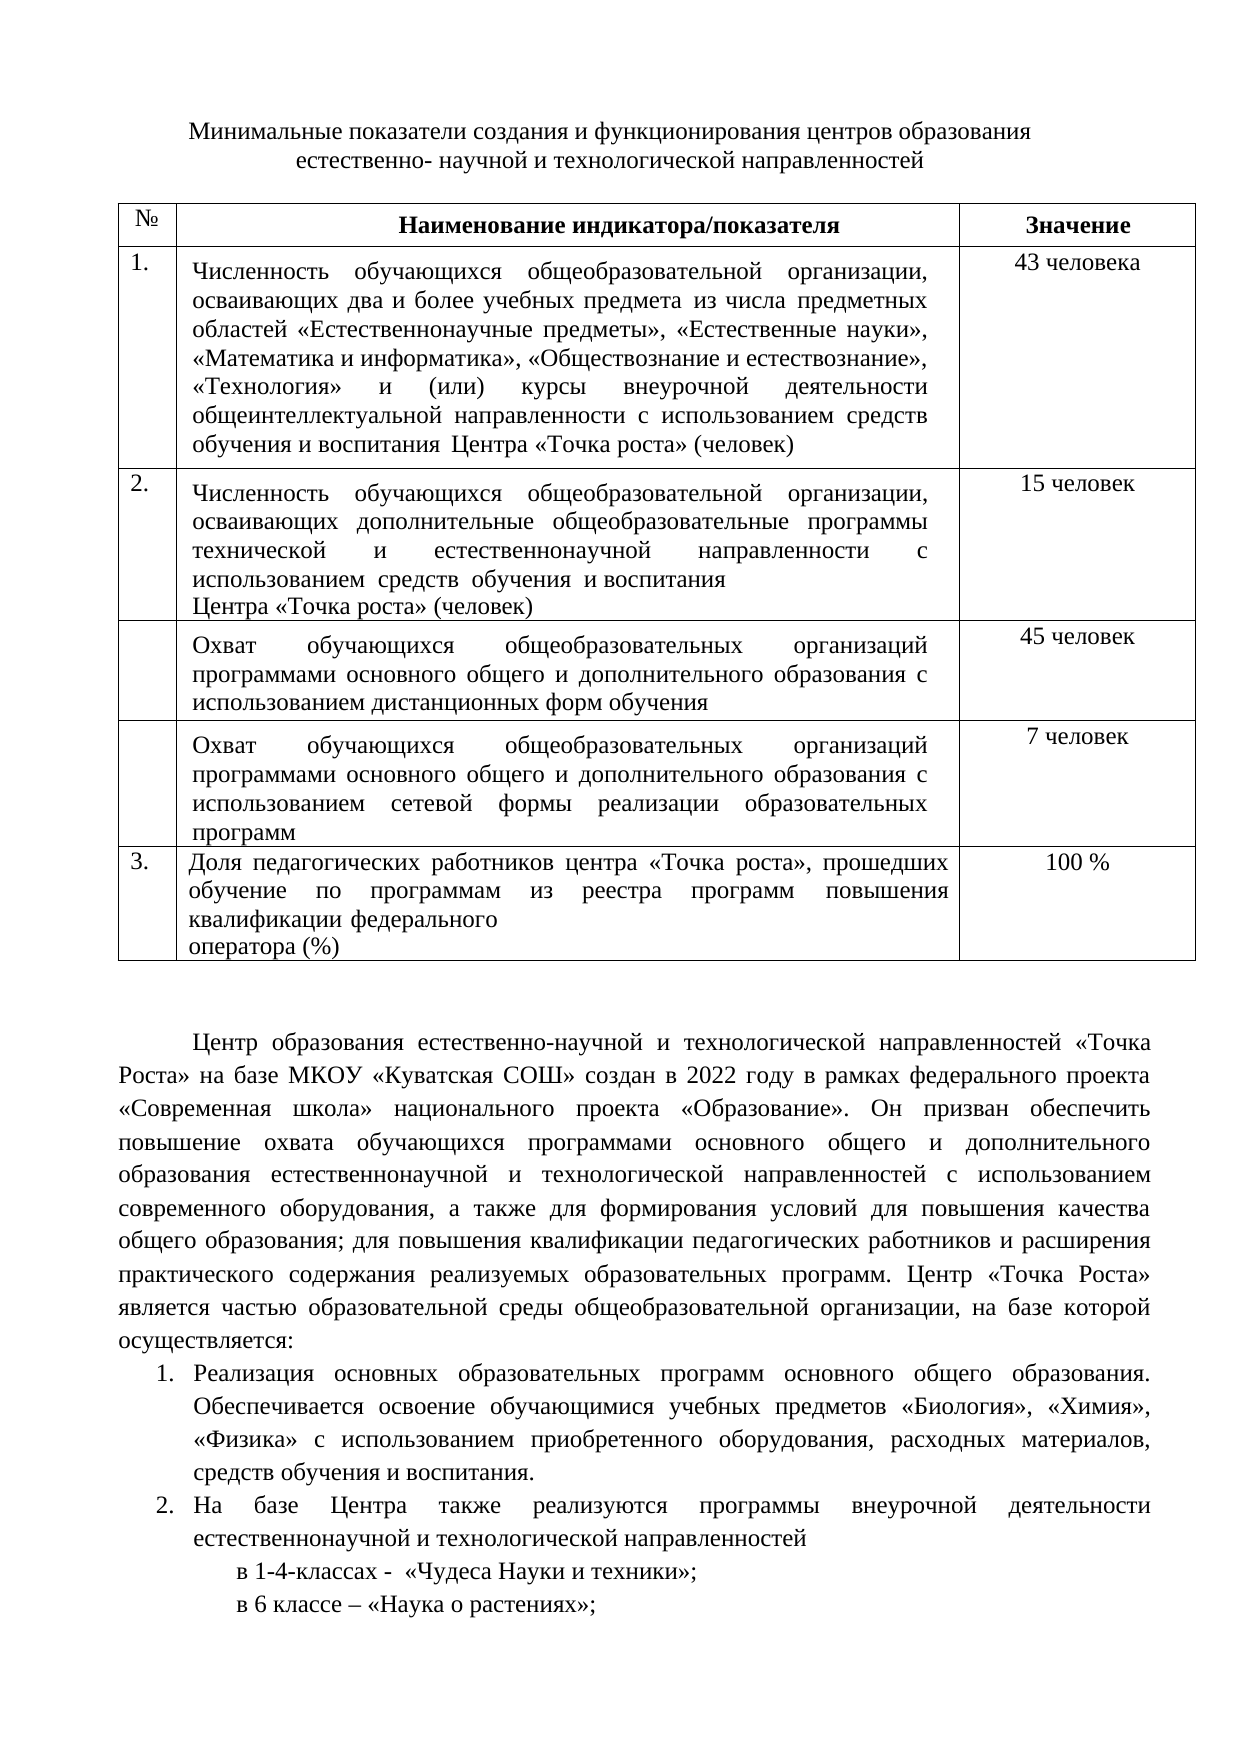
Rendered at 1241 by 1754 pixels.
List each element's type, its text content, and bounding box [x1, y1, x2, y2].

table_cell 43 человека [960, 247, 1195, 467]
table_header Наименование индикатора/показателя [177, 204, 959, 246]
table_cell 15 человек [960, 469, 1195, 620]
table_cell [119, 721, 176, 846]
table_header Значение [960, 204, 1195, 246]
table_cell 7 человек [960, 721, 1195, 846]
table_cell 3. [119, 847, 176, 960]
table_cell Численность обучающихся общеобразовательной организации, осваивающих дополнительные общеобразовательные программы технической и естественнонаучной направленности с использованием средств обучения и воспитания Центра «Точка роста» (человек) [177, 469, 959, 620]
table_header № [119, 204, 176, 246]
list в 1-4-классах - «Чудеса Науки и техники»; [236, 1556, 1152, 1584]
table_cell 1. [119, 247, 176, 467]
table_cell 2. [119, 469, 176, 620]
list На базе Центра также реализуются программы внеурочной деятельности естественнонаучной и технологической направленностей [156, 1490, 1152, 1552]
list в 6 классе – «Наука о растениях»; [236, 1589, 1152, 1618]
text Центр образования естественно-научной и технологической направленностей «Точка Роста» на базе МКОУ «Куватская СОШ» создан в 2022 году в рамках федерального проекта «Современная школа» национального проекта «Образование». Он призван обеспечить повышение охвата обучающихся программами основного общего и дополнительного образования естественнонаучной и технологической направленностей с использованием современного оборудования, а также для формирования условий для повышения качества общего образования; для повышения квалификации педагогических работников и расширения практического содержания реализуемых образовательных программ. Центр «Точка Роста» является частью образовательной среды общеобразовательной организации, на базе которой осуществляется: [118, 1027, 1152, 1353]
table_cell 100 % [960, 847, 1195, 960]
table_cell [119, 621, 176, 720]
list Реализация основных образовательных программ основного общего образования. Обеспечивается освоение обучающимися учебных предметов «Биология», «Химия», «Физика» с использованием приобретенного оборудования, расходных материалов, средств обучения и воспитания. [156, 1358, 1152, 1486]
table_cell Доля педагогических работников центра «Точка роста», прошедших обучение по программам из реестра программ повышения квалификации федерального оператора (%) [177, 847, 959, 960]
table_cell 45 человек [960, 621, 1195, 720]
table_cell Охват обучающихся общеобразовательных организаций программами основного общего и дополнительного образования с использованием дистанционных форм обучения [177, 621, 959, 720]
text Минимальные показатели создания и функционирования центров образования естественно- научной и технологической направленностей [118, 116, 1101, 173]
table_cell Охват обучающихся общеобразовательных организаций программами основного общего и дополнительного образования с использованием сетевой формы реализации образовательных программ [177, 721, 959, 846]
table_cell Численность обучающихся общеобразовательной организации, осваивающих два и более учебных предмета из числа предметных областей «Естественнонаучные предметы», «Естественные науки», «Математика и информатика», «Обществознание и естествознание», «Технология» и (или) курсы внеурочной деятельности общеинтеллектуальной направленности с использованием средств обучения и воспитания Центра «Точка роста» (человек) [177, 247, 959, 467]
